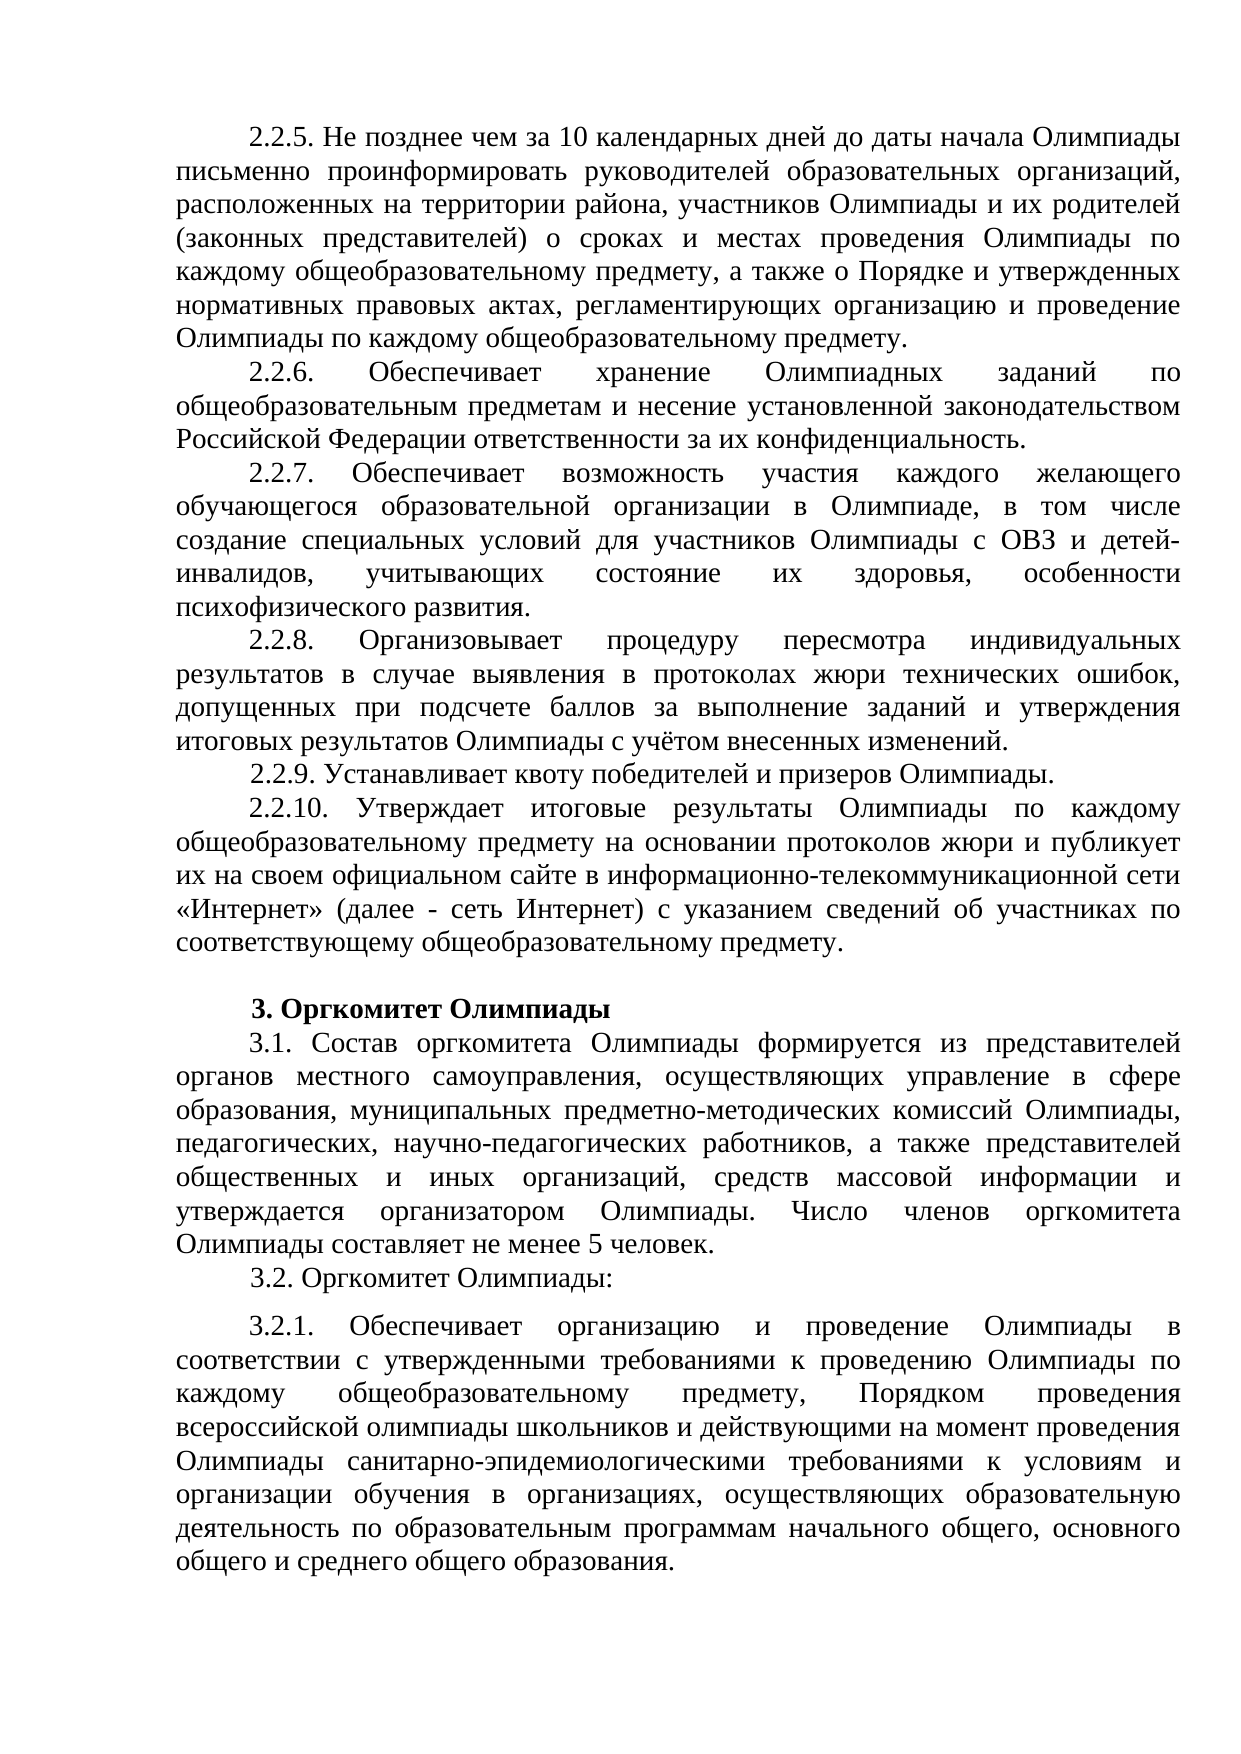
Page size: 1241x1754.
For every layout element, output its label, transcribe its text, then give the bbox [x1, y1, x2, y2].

text 2.2.7. Обеспечивает возможность участия каждого желающего обучающегося образовательной организации в Олимпиаде, в том числе создание специальных условий для участников Олимпиады с ОВЗ и детей-инвалидов, учитывающих состояние их здоровья, особенности психофизического развития. [176, 455, 1182, 622]
text 2.2.6. Обеспечивает хранение Олимпиадных заданий по общеобразовательным предметам и несение установленной законодательством Российской Федерации ответственности за их конфиденциальность. [176, 354, 1182, 455]
text 2.2.8. Организовывает процедуру пересмотра индивидуальных результатов в случае выявления в протоколах жюри технических ошибок, допущенных при подсчете баллов за выполнение заданий и утверждения итоговых результатов Олимпиады с учётом внесенных изменений. [176, 622, 1182, 757]
text 2.2.9. Устанавливает квоту победителей и призеров Олимпиады. [177, 757, 1176, 790]
text 3.2. Оргкомитет Олимпиады: [177, 1260, 1182, 1294]
text 3. Оргкомитет Олимпиады [176, 991, 1182, 1025]
text 3.1. Состав оргкомитета Олимпиады формируется из представителей органов местного самоуправления, осуществляющих управление в сфере образования, муниципальных предметно-методических комиссий Олимпиады, педагогических, научно-педагогических работников, а также представителей общественных и иных организаций, средств массовой информации и утверждается организатором Олимпиады. Число членов оргкомитета Олимпиады составляет не менее 5 человек. [176, 1025, 1182, 1260]
text 3.2.1. Обеспечивает организацию и проведение Олимпиады в соответствии с утвержденными требованиями к проведению Олимпиады по каждому общеобразовательному предмету, Порядком проведения всероссийской олимпиады школьников и действующими на момент проведения Олимпиады санитарно-эпидемиологическими требованиями к условиям и организации обучения в организациях, осуществляющих образовательную деятельность по образовательным программам начального общего, основного общего и среднего общего образования. [176, 1308, 1182, 1577]
text 2.2.10. Утверждает итоговые результаты Олимпиады по каждому общеобразовательному предмету на основании протоколов жюри и публикует их на своем официальном сайте в информационно-телекоммуникационной сети «Интернет» (далее - сеть Интернет) с указанием сведений об участниках по соответствующему общеобразовательному предмету. [176, 790, 1182, 958]
text 2.2.5. Не позднее чем за 10 календарных дней до даты начала Олимпиады письменно проинформировать руководителей образовательных организаций, расположенных на территории района, участников Олимпиады и их родителей (законных представителей) о сроках и местах проведения Олимпиады по каждому общеобразовательному предмету, а также о Порядке и утвержденных нормативных правовых актах, регламентирующих организацию и проведение Олимпиады по каждому общеобразовательному предмету. [176, 119, 1182, 354]
